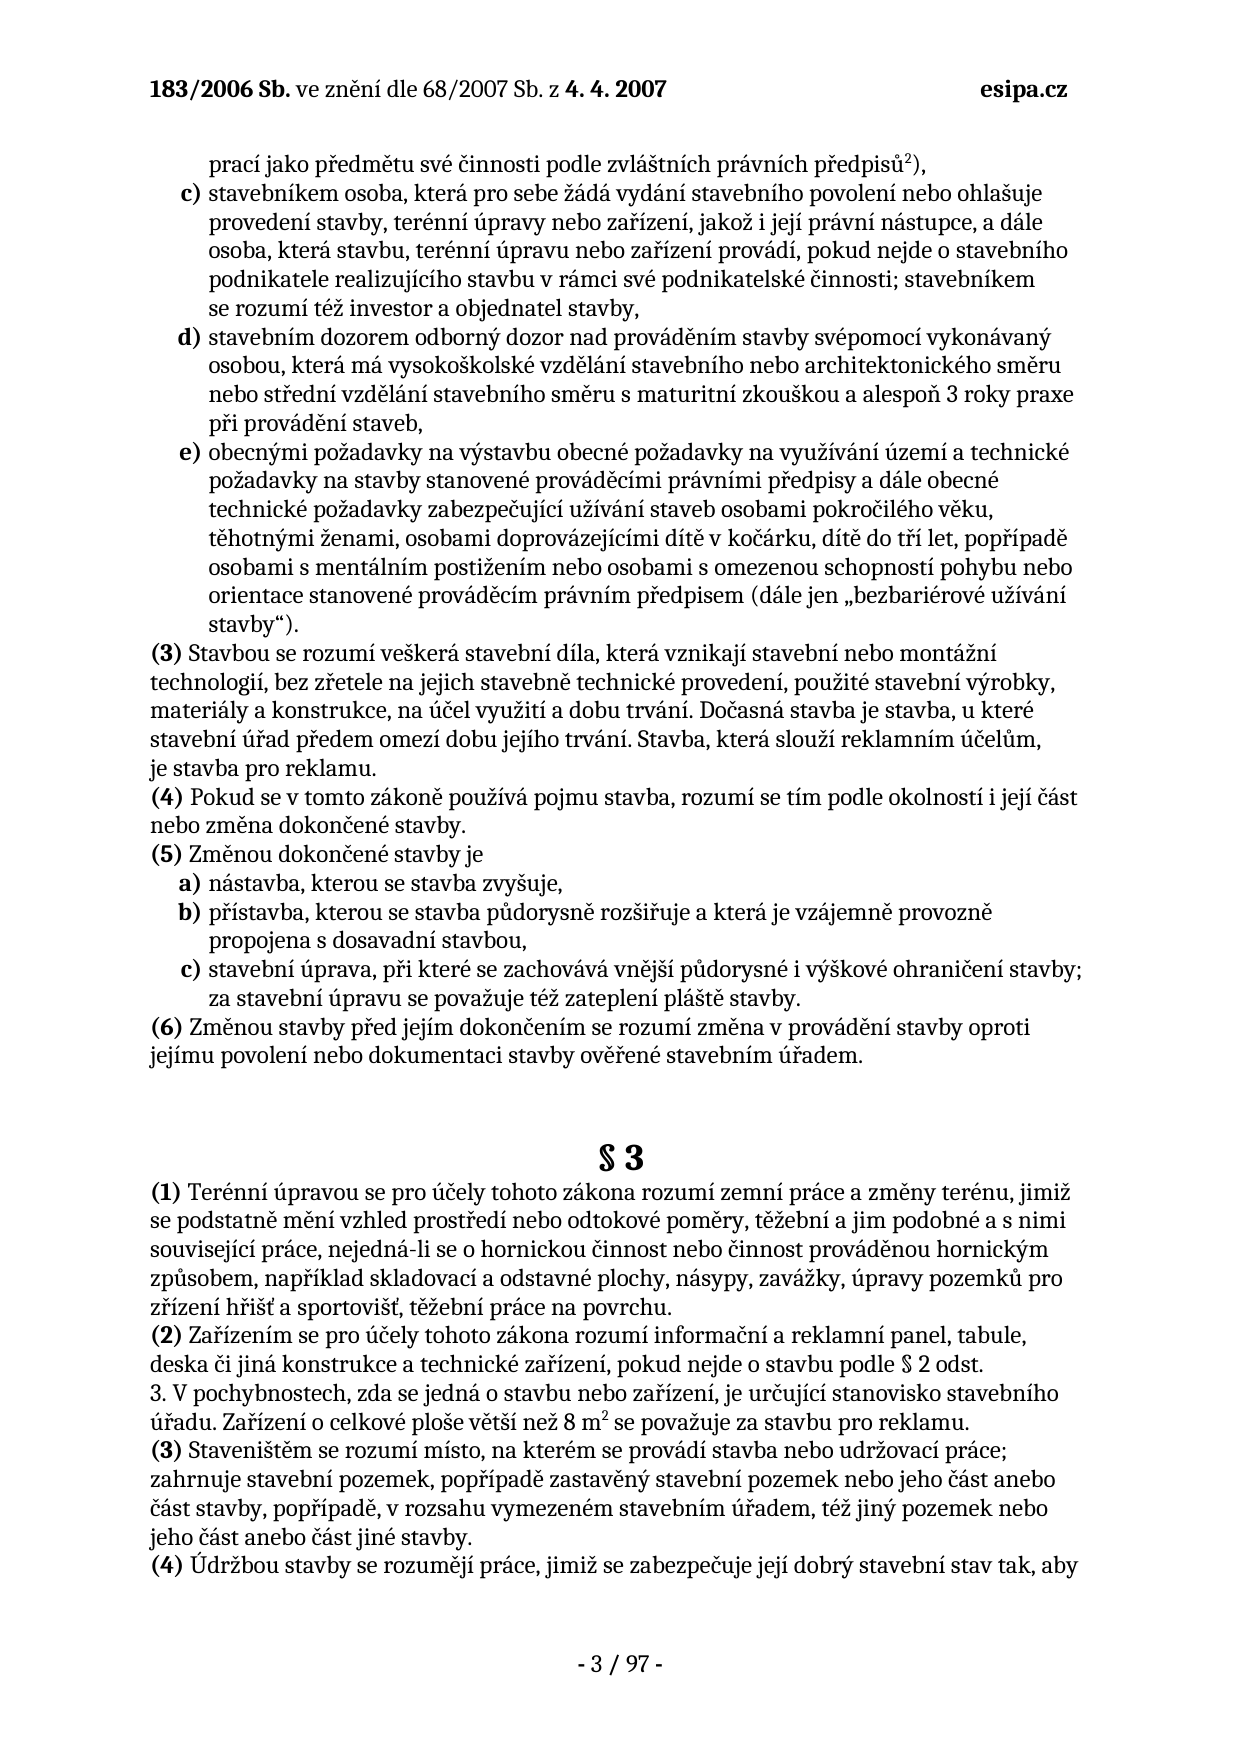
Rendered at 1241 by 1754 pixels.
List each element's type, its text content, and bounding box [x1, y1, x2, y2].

text b) přístavba, kterou se stavba půdorysně rozšiřuje a která je vzájemně provozně propojena s dosavadní stavbou, [150, 897, 1090, 955]
text (2) Zařízením se pro účely tohoto zákona rozumí informační a reklamní panel, tabule, deska či jiná konstrukce a technické zařízení, pokud nejde o stavbu podle § 2 odst. 3. V pochybnostech, zda se jedná o stavbu nebo zařízení, je určující stanovisko stavebního úřadu. Zařízení o celkové ploše větší než 8 m2 se považuje za stavbu pro reklamu. [150, 1321, 1090, 1436]
text (3) Staveništěm se rozumí místo, na kterém se provádí stavba nebo udržovací práce; zahrnuje stavební pozemek, popřípadě zastavěný stavební pozemek nebo jeho část anebo část stavby, popřípadě, v rozsahu vymezeném stavebním úřadem, též jiný pozemek nebo jeho část anebo část jiné stavby. [150, 1436, 1090, 1551]
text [150, 1551, 1090, 1580]
text (3) Stavbou se rozumí veškerá stavební díla, která vznikají stavební nebo montážní technologií, bez zřetele na jejich stavebně technické provedení, použité stavební výrobky, materiály a konstrukce, na účel využití a dobu trvání. Dočasná stavba je stavba, u které stavební úřad předem omezí dobu jejího trvání. Stavba, která slouží reklamním účelům, je stavba pro reklamu. [150, 639, 1090, 782]
text e) obecnými požadavky na výstavbu obecné požadavky na využívání území a technické požadavky na stavby stanovené prováděcími právními předpisy a dále obecné technické požadavky zabezpečující užívání staveb osobami pokročilého věku, těhotnými ženami, osobami doprovázejícími dítě v kočárku, dítě do tří let, popřípadě osobami s mentálním postižením nebo osobami s omezenou schopností pohybu nebo orientace stanovené prováděcím právním předpisem (dále jen „bezbariérové užívání stavby“). [150, 437, 1090, 639]
text (1) Terénní úpravou se pro účely tohoto zákona rozumí zemní práce a změny terénu, jimiž se podstatně mění vzhled prostředí nebo odtokové poměry, těžební a jim podobné a s nimi související práce, nejedná-li se o hornickou činnost nebo činnost prováděnou hornickým způsobem, například skladovací a odstavné plochy, násypy, zavážky, úpravy pozemků pro zřízení hřišť a sportovišť, těžební práce na povrchu. [150, 1177, 1090, 1321]
text c) stavební úprava, při které se zachovává vnější půdorysné i výškové ohraničení stavby; za stavební úpravu se považuje též zateplení pláště stavby. [150, 955, 1090, 1012]
text (4) Pokud se v tomto zákoně používá pojmu stavba, rozumí se tím podle okolností i její část nebo změna dokončené stavby. [150, 782, 1090, 840]
subtitle § 3 [150, 1143, 1090, 1177]
text a) nástavba, kterou se stavba zvyšuje, [150, 869, 1090, 897]
text (6) Změnou stavby před jejím dokončením se rozumí změna v provádění stavby oproti jejímu povolení nebo dokumentaci stavby ověřené stavebním úřadem. [150, 1012, 1090, 1070]
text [150, 150, 1090, 179]
text c) stavebníkem osoba, která pro sebe žádá vydání stavebního povolení nebo ohlašuje provedení stavby, terénní úpravy nebo zařízení, jakož i její právní nástupce, a dále osoba, která stavbu, terénní úpravu nebo zařízení provádí, pokud nejde o stavebního podnikatele realizujícího stavbu v rámci své podnikatelské činnosti; stavebníkem se rozumí též investor a objednatel stavby, [150, 179, 1090, 322]
text (5) Změnou dokončené stavby je [150, 840, 1090, 869]
text d) stavebním dozorem odborný dozor nad prováděním stavby svépomocí vykonávaný osobou, která má vysokoškolské vzdělání stavebního nebo architektonického směru nebo střední vzdělání stavebního směru s maturitní zkouškou a alespoň 3 roky praxe při provádění staveb, [150, 322, 1090, 437]
